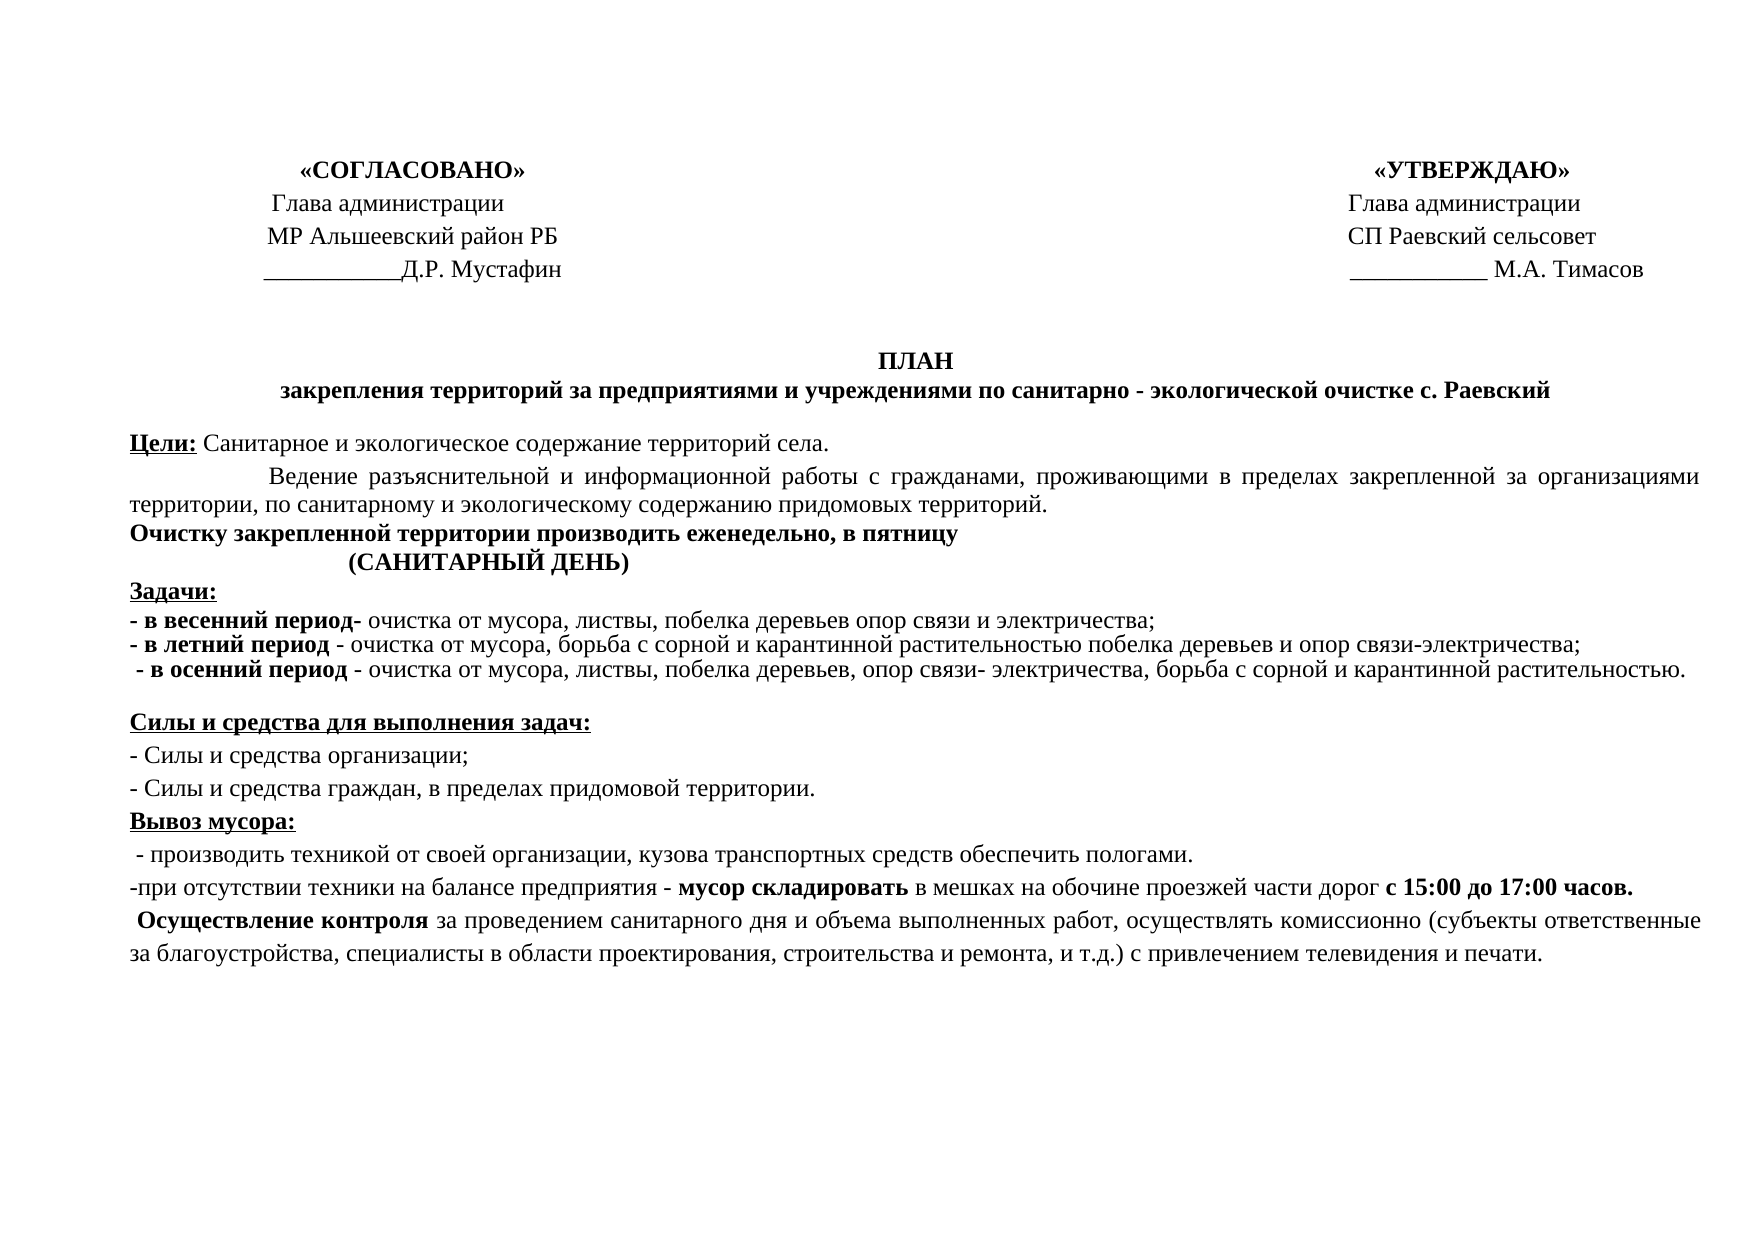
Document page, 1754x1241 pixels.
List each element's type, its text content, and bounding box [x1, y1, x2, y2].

table_header ПЛАН закрепления территорий за предприятиями и учреждениями по санитарно - экологической очистке с. Раевский Цели: Санитарное и экологическое содержание территорий села. Ведение разъяснительной и информационной работы с гражданами, проживающими в пределах закрепленной за организациями территории, по санитарному и экологическому содержанию придомовых территорий. Очистку закрепленной территории производить еженедельно, в пятницу (САНИТАРНЫЙ ДЕНЬ) Задачи: - в весенний период- очистка от мусора, листвы, побелка деревьев опор связи и электричества; - в летний период - очистка от мусора, борьба с сорной и карантинной растительностью побелка деревьев и опор связи-электричества; - в осенний период - очистка от мусора, листвы, побелка деревьев, опор связи- электричества, борьба с сорной и карантинной растительностью. Силы и средства для выполнения задач: - Силы и средства организации; - Силы и средства граждан, в пределах придомовой территории. Вывоз мусора: - производить техникой от своей организации, кузова транспортных средств обеспечить пологами. -при отсутствии техники на балансе предприятия - мусор складировать в мешках на обочине проезжей части дорог с 15:00 до 17:00 часов. Осуществление контроля за проведением санитарного дня и объема выполненных работ, осуществлять комиссионно (субъекты ответственные за благоустройства, специалисты в области проектирования, строительства и ремонта, и т.д.) с привлечением телевидения и печати. [118, 148, 1713, 1202]
